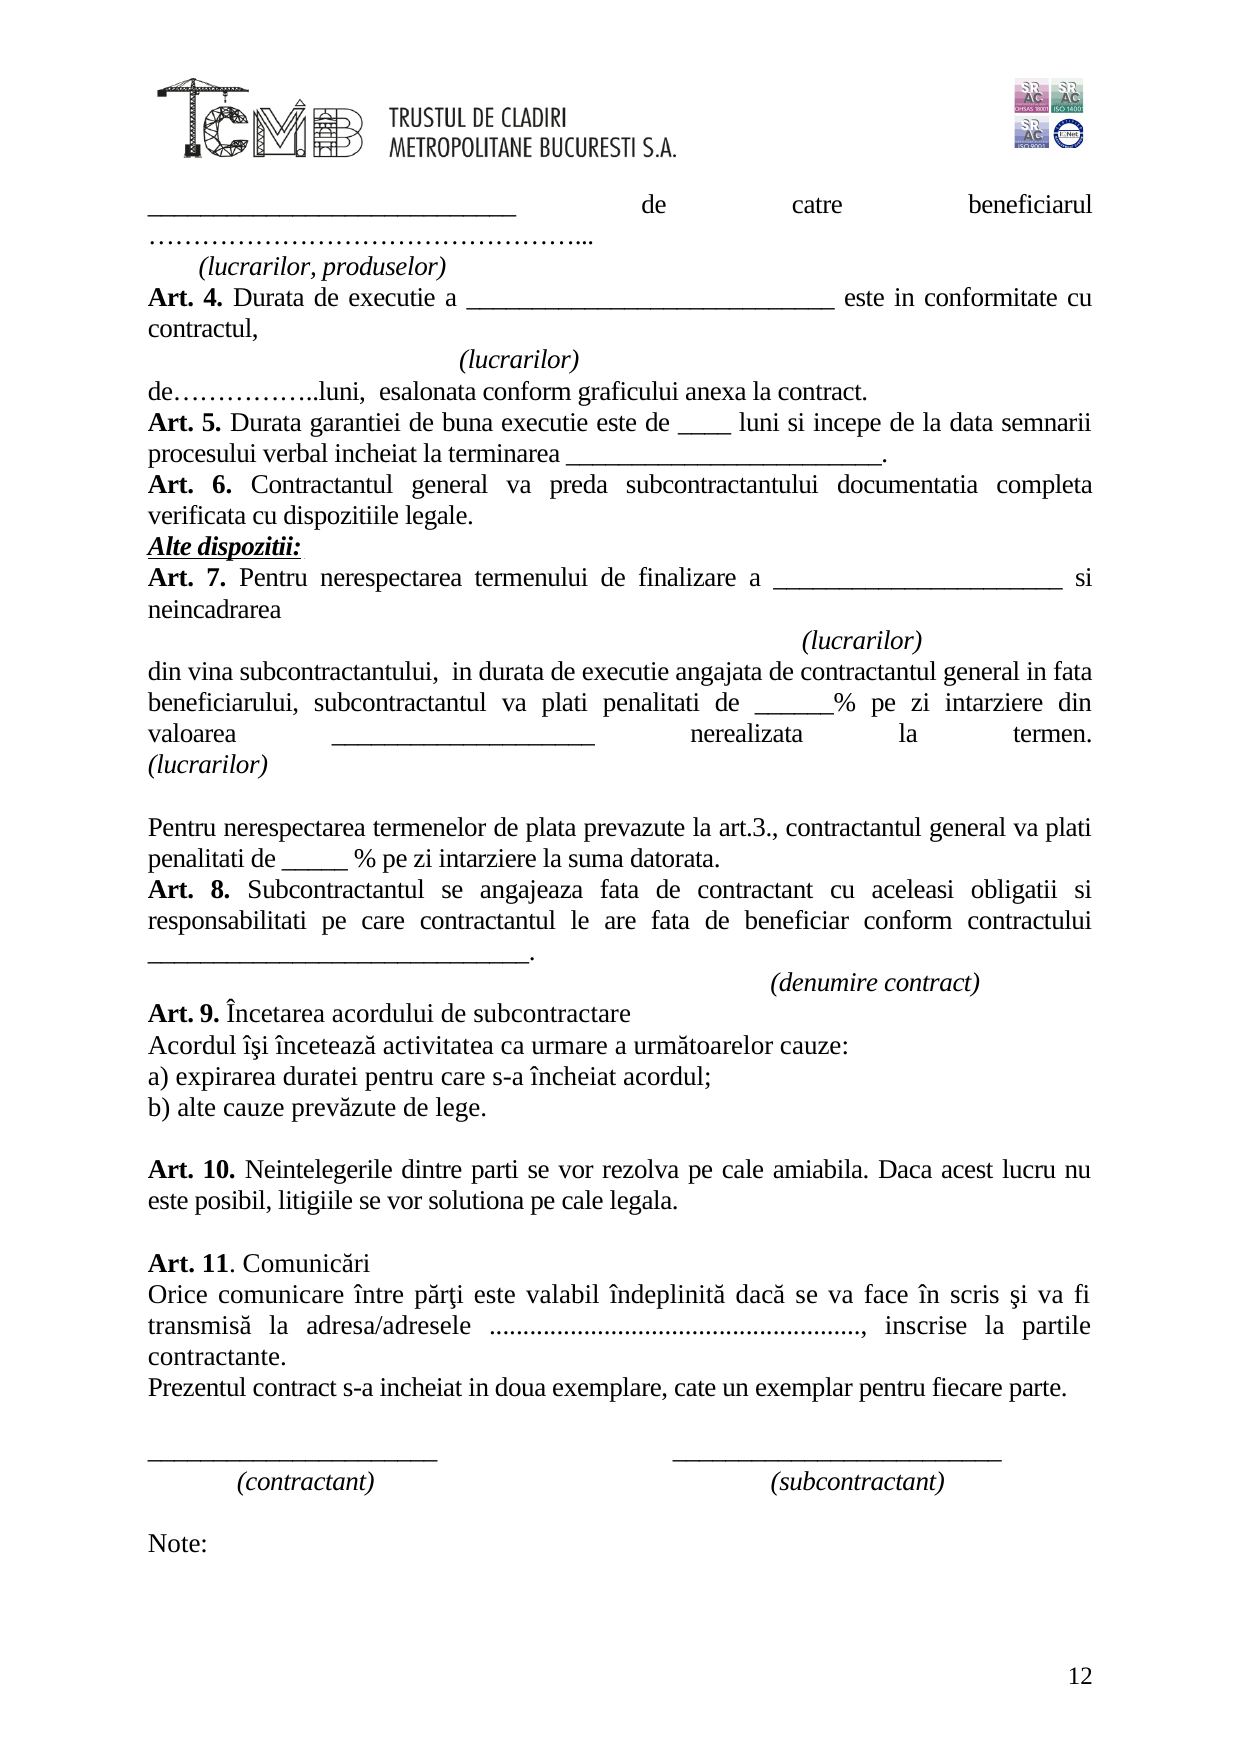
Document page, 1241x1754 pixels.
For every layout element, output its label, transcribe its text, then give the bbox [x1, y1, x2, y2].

picture [147, 73, 682, 159]
text Acordul îşi încetează activitatea ca urmare a următoarelor cauze: [148, 1029, 1092, 1060]
text ______________________ _________________________ [148, 1434, 1092, 1465]
text Art. 6. Contractantul general va preda subcontractantului documentatia completa verificata cu dispozitiile legale. [148, 468, 1092, 530]
text b) alte cauze prevăzute de lege. [148, 1091, 1092, 1122]
text (lucrarilor) [148, 624, 1092, 655]
text Art. 10. Neintelegerile dintre parti se vor rezolva pe cale amiabila. Daca acest lucru nu este posibil, litigiile se vor solutiona pe cale legala. [148, 1153, 1092, 1216]
text Prezentul contract s-a incheiat in doua exemplare, cate un exemplar pentru fiecare parte. [148, 1371, 1092, 1402]
text Note: [148, 1527, 1092, 1558]
text (lucrarilor) [148, 343, 1092, 375]
text din vina subcontractantului, in durata de executie angajata de contractantul general in fata beneficiarului, subcontractantul va plati penalitati de ______% pe zi intarziere din valoarea ____________________ nerealizata la termen. (lucrarilor) [148, 655, 1092, 779]
text Art. 11. Comunicări [148, 1247, 1092, 1278]
text a) expirarea duratei pentru care s-a încheiat acordul; [148, 1060, 1092, 1091]
text ____________________________ de catre beneficiarul …………………………………………... [148, 188, 1092, 250]
text Art. 9. Încetarea acordului de subcontractare [148, 998, 1092, 1029]
text (lucrarilor, produselor) [148, 250, 1092, 281]
text Art. 4. Durata de executie a ____________________________ este in conformitate cu contractul, [148, 281, 1092, 343]
picture [1014, 78, 1083, 148]
text Orice comunicare între părţi este valabil îndeplinită dacă se va face în scris şi va fi transmisă la adresa/adresele ......................................................., inscrise la partile contractante. [148, 1278, 1092, 1371]
text (denumire contract) [148, 966, 1092, 998]
text (contractant) (subcontractant) [148, 1465, 1092, 1496]
text Art. 5. Durata garantiei de buna executie este de ____ luni si incepe de la data semnarii procesului verbal incheiat la terminarea ________________________. [148, 406, 1092, 468]
text Pentru nerespectarea termenelor de plata prevazute la art.3., contractantul general va plati penalitati de _____ % pe zi intarziere la suma datorata. [148, 811, 1092, 873]
text Alte dispozitii: [148, 530, 1092, 562]
text Art. 8. Subcontractantul se angajeaza fata de contractant cu aceleasi obligatii si responsabilitati pe care contractantul le are fata de beneficiar conform contractului _____________________________. [148, 873, 1092, 966]
text Art. 7. Pentru nerespectarea termenului de finalizare a ______________________ si neincadrarea [148, 562, 1092, 624]
text de……………..luni, esalonata conform graficului anexa la contract. [148, 375, 1092, 406]
